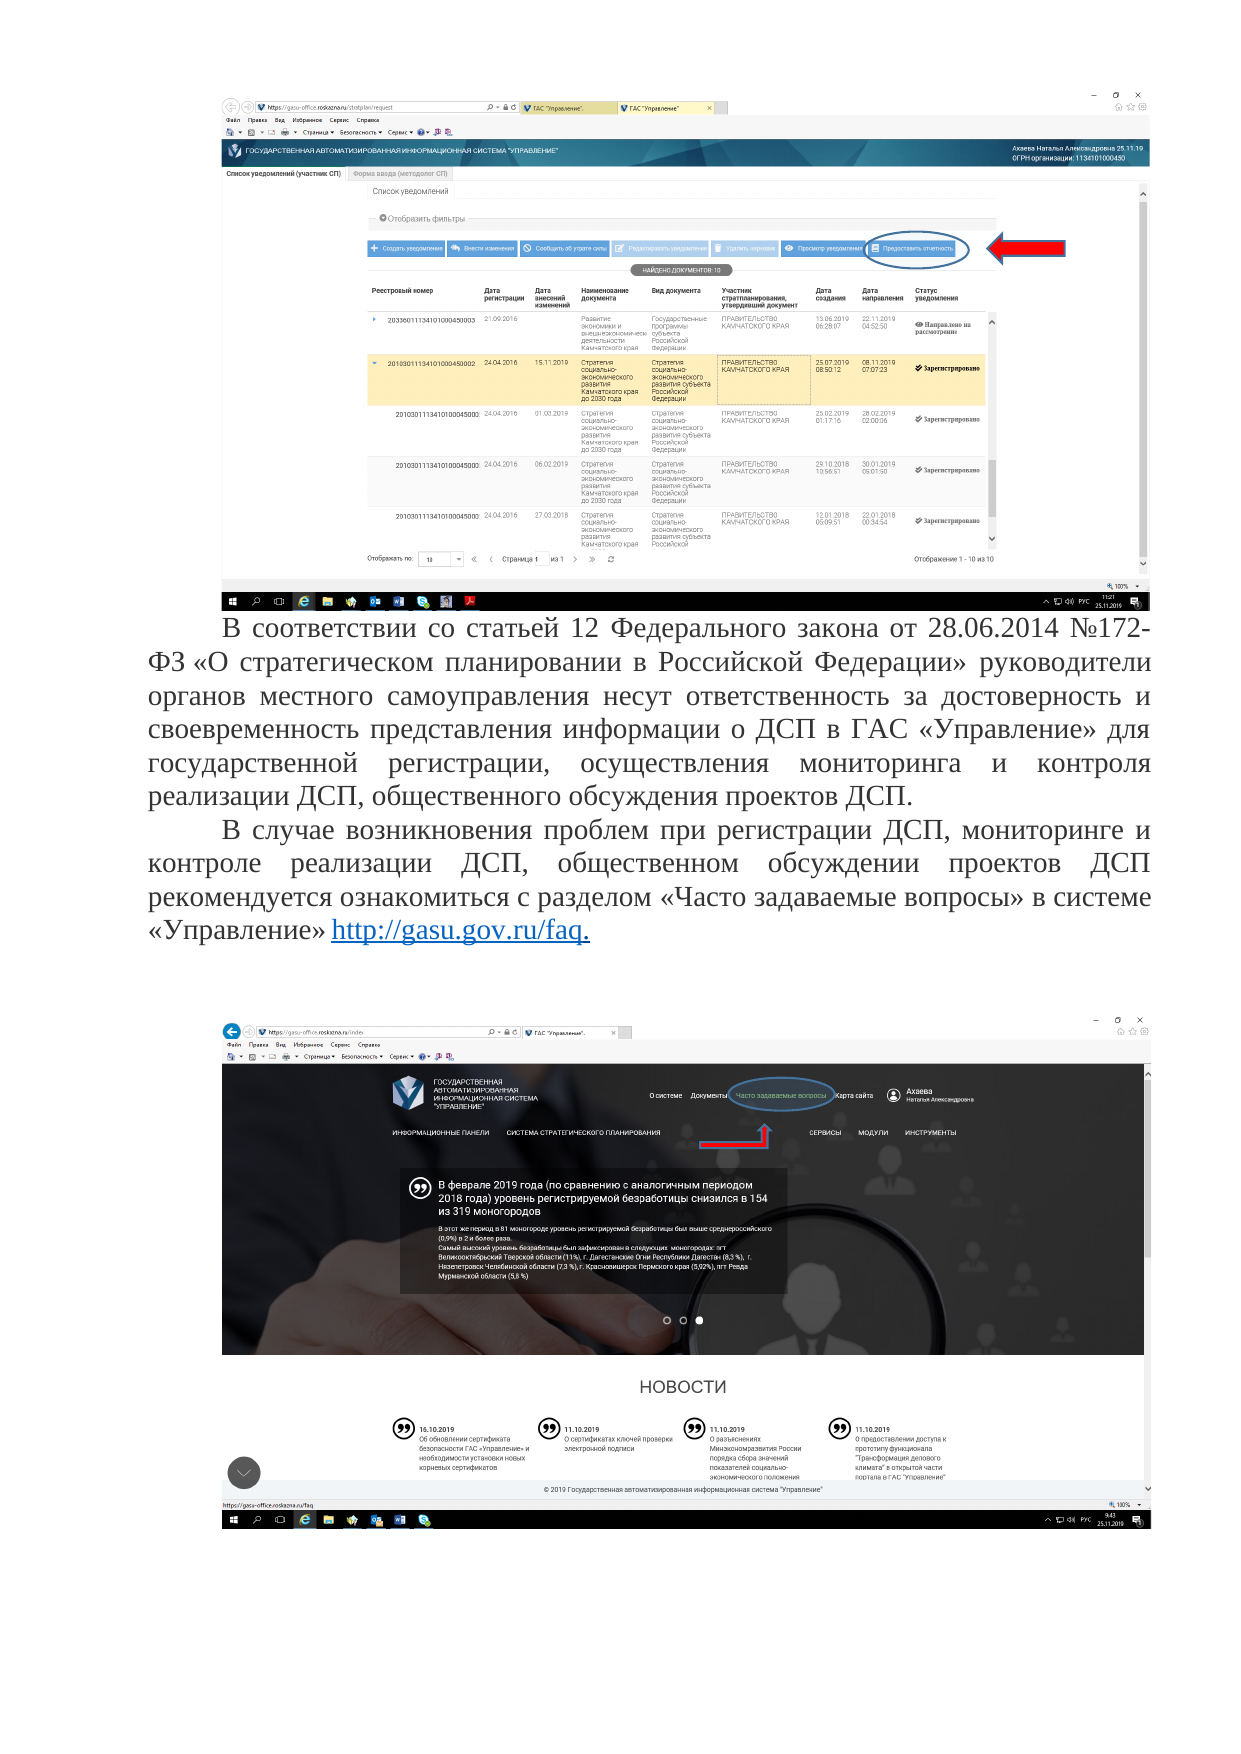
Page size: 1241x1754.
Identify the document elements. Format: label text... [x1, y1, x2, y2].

text В случае возникновения проблем при регистрации ДСП, мониторинге и контроле реализации ДСП, общественном обсуждении проектов ДСП рекомендуется ознакомиться с разделом «Часто задаваемые вопросы» в системе «Управление» http://gasu.gov.ru/faq. [148, 812, 1152, 946]
picture [221, 88, 1150, 611]
text В соответствии со статьей 12 Федерального закона от 28.06.2014 №172-ФЗ «О стратегическом планировании в Российской Федерации» руководители органов местного самоуправления несут ответственность за достоверность и своевременность представления информации о ДСП в ГАС «Управление» для государственной регистрации, осуществления мониторинга и контроля реализации ДСП, общественного обсуждения проектов ДСП. [148, 611, 1152, 812]
picture [222, 1013, 1152, 1529]
